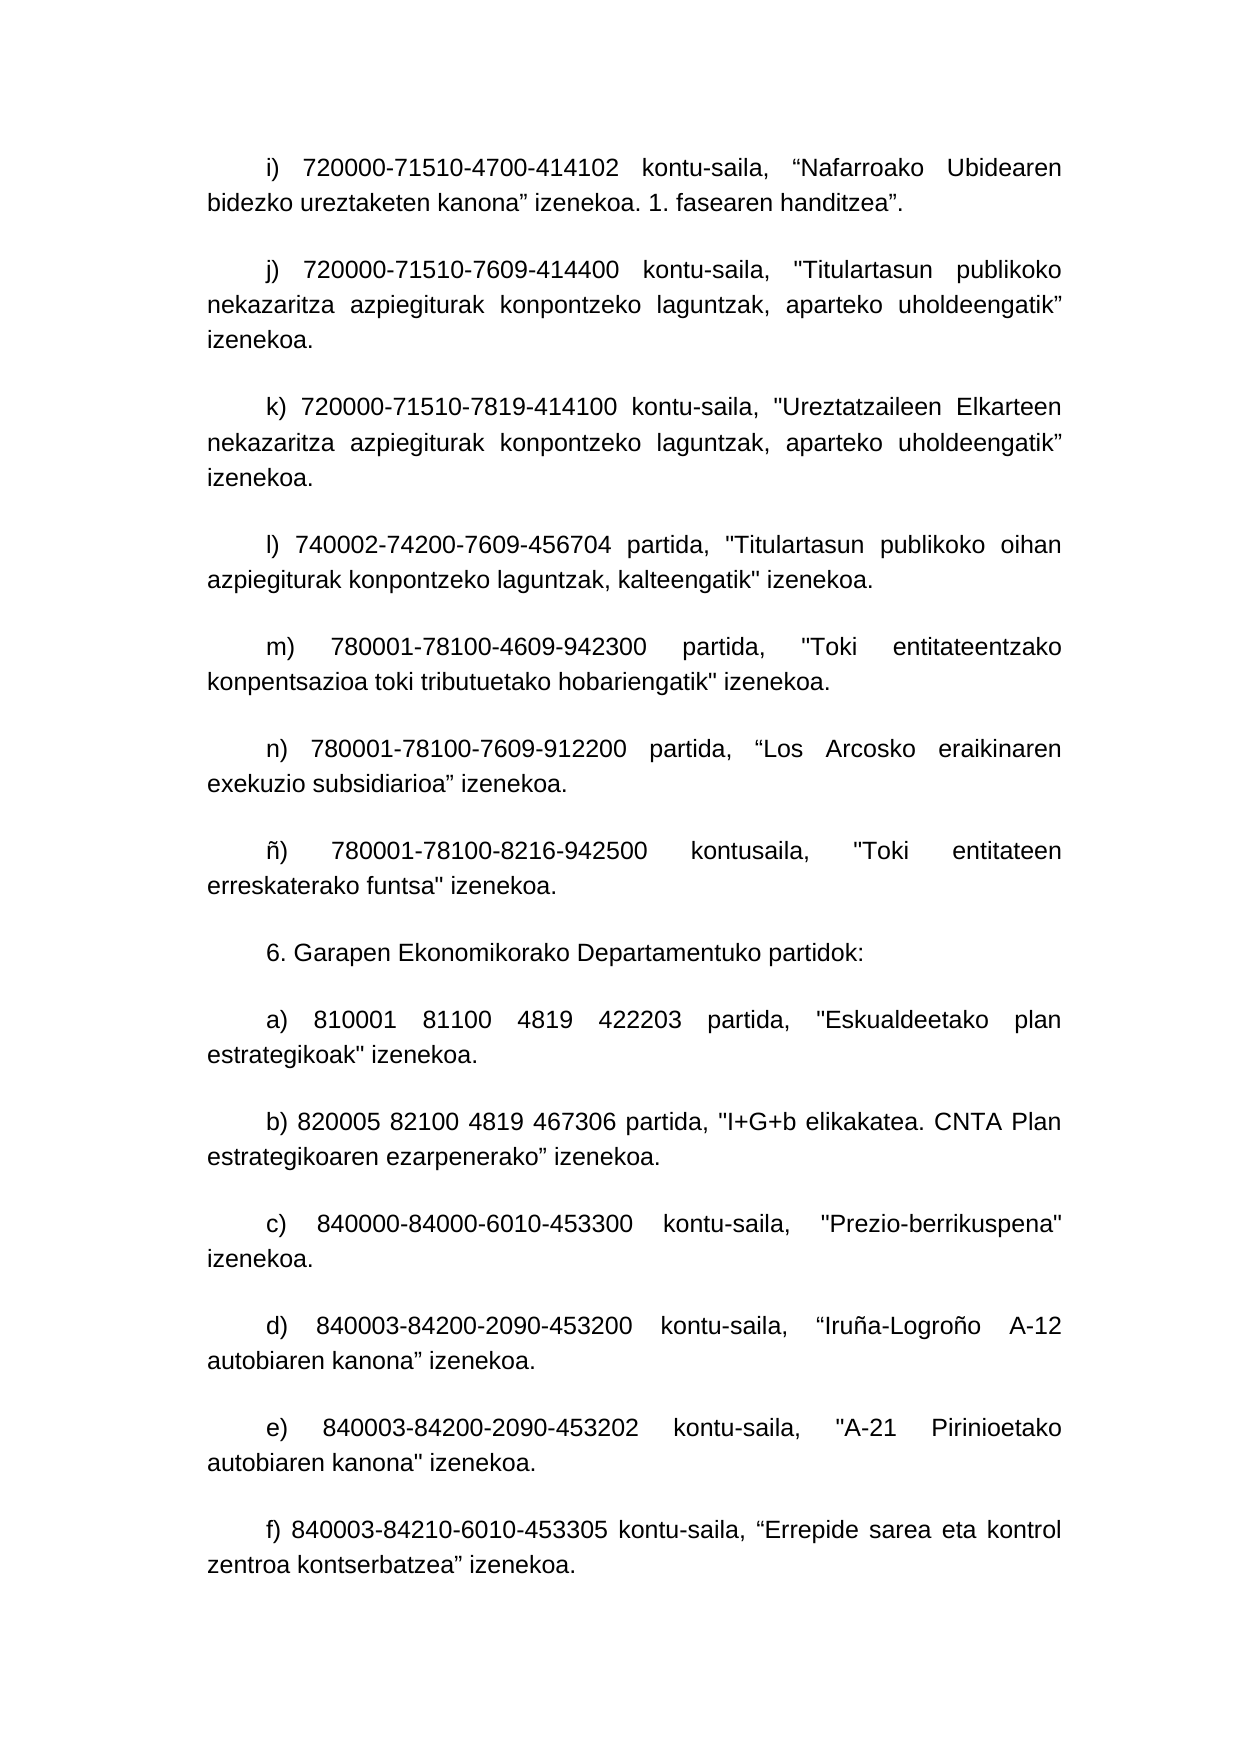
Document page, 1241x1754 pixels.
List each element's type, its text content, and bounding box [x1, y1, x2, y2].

text c) 840000-84000-6010-453300 kontu-saila, "Prezio-berrikuspena" izenekoa. [207, 1204, 1063, 1275]
text m) 780001-78100-4609-942300 partida, "Toki entitateentzako konpentsazioa toki tributuetako hobariengatik" izenekoa. [207, 627, 1063, 698]
text f) 840003-84210-6010-453305 kontu-saila, “Errepide sarea eta kontrol zentroa kontserbatzea” izenekoa. [207, 1510, 1063, 1581]
text 6. Garapen Ekonomikorako Departamentuko partidok: [207, 933, 1063, 968]
text i) 720000-71510-4700-414102 kontu-saila, “Nafarroako Ubidearen bidezko ureztaketen kanona” izenekoa. 1. fasearen handitzea”. [207, 148, 1063, 218]
text l) 740002-74200-7609-456704 partida, "Titulartasun publikoko oihan azpiegiturak konpontzeko laguntzak, kalteengatik" izenekoa. [44, 525, 1063, 596]
text e) 840003-84200-2090-453202 kontu-saila, "A-21 Pirinioetako autobiaren kanona" izenekoa. [207, 1408, 1063, 1479]
text a) 810001 81100 4819 422203 partida, "Eskualdeetako plan estrategikoak" izenekoa. [44, 1000, 1063, 1071]
text j) 720000-71510-7609-414400 kontu-saila, "Titulartasun publikoko nekazaritza azpiegiturak konpontzeko laguntzak, aparteko uholdeengatik” izenekoa. [207, 250, 1063, 356]
text ñ) 780001-78100-8216-942500 kontusaila, "Toki entitateen erreskaterako funtsa" izenekoa. [44, 831, 1063, 902]
text n) 780001-78100-7609-912200 partida, “Los Arcosko eraikinaren exekuzio subsidiarioa” izenekoa. [207, 729, 1063, 800]
text d) 840003-84200-2090-453200 kontu-saila, “Iruña-Logroño A-12 autobiaren kanona” izenekoa. [207, 1306, 1063, 1377]
text k) 720000-71510-7819-414100 kontu-saila, "Ureztatzaileen Elkarteen nekazaritza azpiegiturak konpontzeko laguntzak, aparteko uholdeengatik” izenekoa. [207, 387, 1063, 493]
text b) 820005 82100 4819 467306 partida, "I+G+b elikakatea. CNTA Plan estrategikoaren ezarpenerako” izenekoa. [44, 1102, 1063, 1173]
